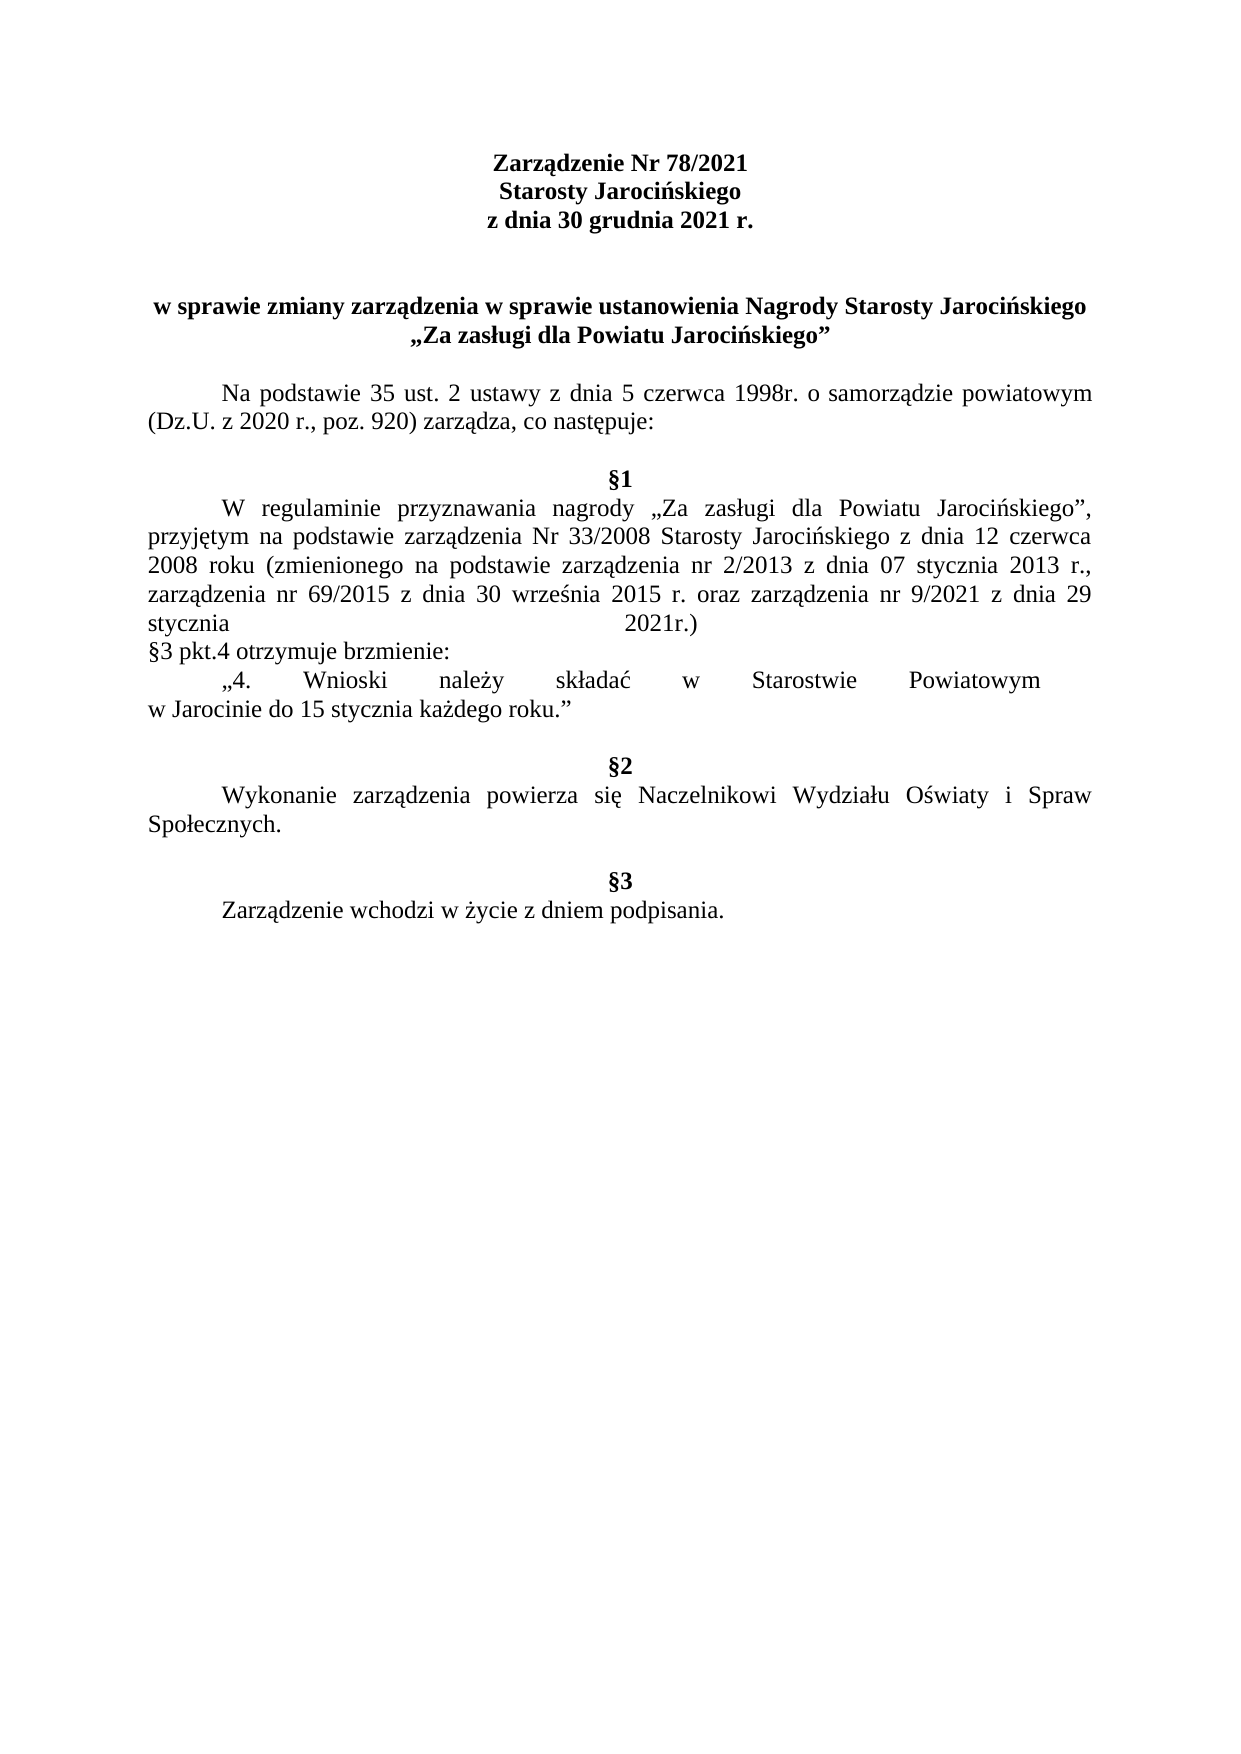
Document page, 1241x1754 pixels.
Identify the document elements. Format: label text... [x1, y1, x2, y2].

text Starosty Jarocińskiego [148, 176, 1093, 205]
text W regulaminie przyznawania nagrody „Za zasługi dla Powiatu Jarocińskiego”, przyjętym na podstawie zarządzenia Nr 33/2008 Starosty Jarocińskiego z dnia 12 czerwca 2008 roku (zmienionego na podstawie zarządzenia nr 2/2013 z dnia 07 stycznia 2013 r., zarządzenia nr 69/2015 z dnia 30 września 2015 r. oraz zarządzenia nr 9/2021 z dnia 29 stycznia 2021r.) §3 pkt.4 otrzymuje brzmienie: [148, 493, 1093, 665]
text §3 [148, 866, 1093, 895]
text Zarządzenie Nr 78/2021 [148, 148, 1093, 176]
text Wykonanie zarządzenia powierza się Naczelnikowi Wydziału Oświaty i Spraw Społecznych. [148, 780, 1093, 838]
text §1 [148, 464, 1093, 493]
text Na podstawie 35 ust. 2 ustawy z dnia 5 czerwca 1998r. o samorządzie powiatowym (Dz.U. z 2020 r., poz. 920) zarządza, co następuje: [148, 378, 1093, 435]
text z dnia 30 grudnia 2021 r. [148, 205, 1093, 234]
text Zarządzenie wchodzi w życie z dniem podpisania. [148, 895, 1093, 924]
text §2 [148, 751, 1093, 780]
text „4. Wnioski należy składać w Starostwie Powiatowym w Jarocinie do 15 stycznia każdego roku.” [148, 665, 1093, 723]
text w sprawie zmiany zarządzenia w sprawie ustanowienia Nagrody Starosty Jarocińskiego „Za zasługi dla Powiatu Jarocińskiego” [148, 291, 1093, 349]
